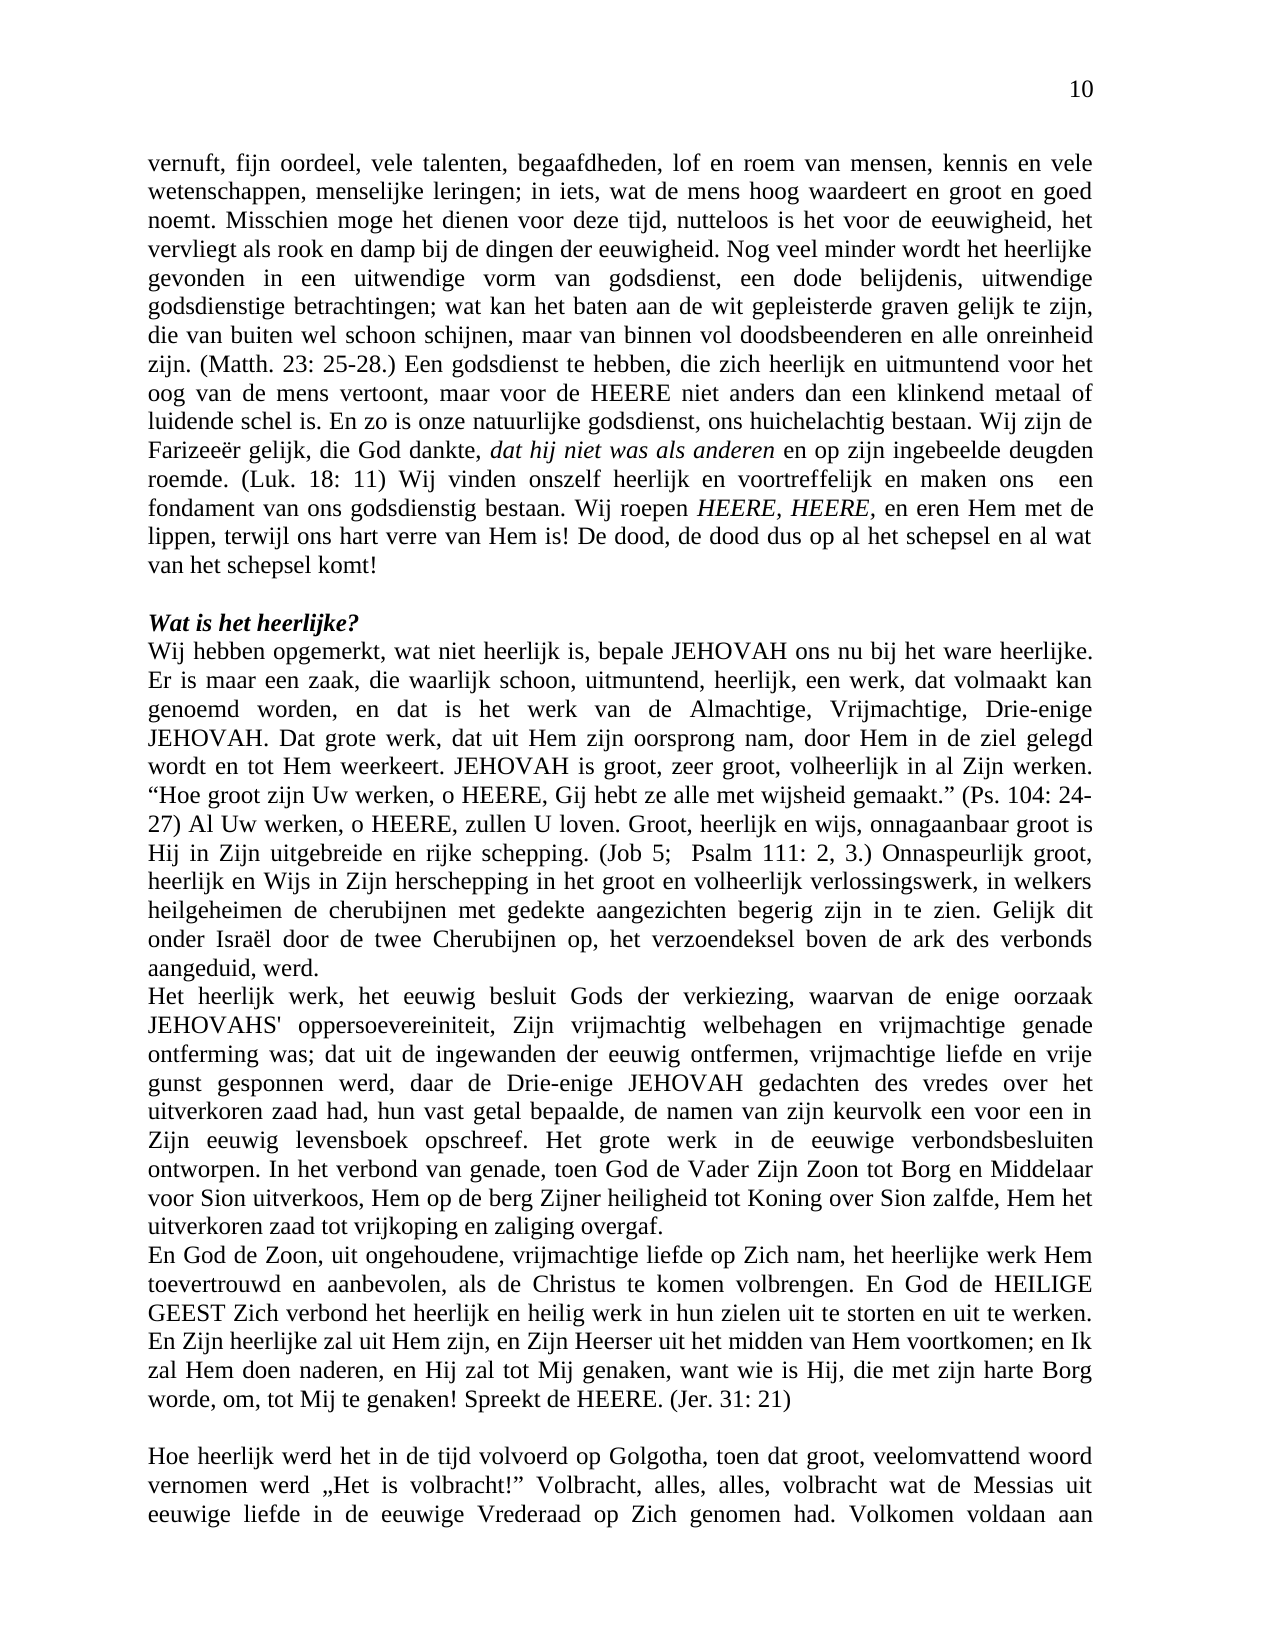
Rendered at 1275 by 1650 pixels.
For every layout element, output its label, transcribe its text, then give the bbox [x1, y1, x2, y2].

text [148, 148, 1094, 579]
text Wat is het heerlijke? [148, 608, 1094, 636]
text Wij hebben opgemerkt, wat niet heerlijk is, bepale JEHOVAH ons nu bij het ware heerlijke. Er is maar een zaak, die waarlijk schoon, uitmuntend, heerlijk, een werk, dat volmaakt kan genoemd worden, en dat is het werk van de Almachtige, Vrijmachtige, Drie-enige JEHOVAH. Dat grote werk, dat uit Hem zijn oorsprong nam, door Hem in de ziel gelegd wordt en tot Hem weerkeert. JEHOVAH is groot, zeer groot, volheerlijk in al Zijn werken. “Hoe groot zijn Uw werken, o HEERE, Gij hebt ze alle met wijsheid gemaakt.” (Ps. 104: 24-27) Al Uw werken, o HEERE, zullen U loven. Groot, heerlijk en wijs, onnagaanbaar groot is Hij in Zijn uitgebreide en rijke schepping. (Job 5; Psalm 111: 2, 3.) Onnaspeurlijk groot, heerlijk en Wijs in Zijn herschepping in het groot en volheerlijk verlossingswerk, in welkers heilgeheimen de cherubijnen met gedekte aangezichten begerig zijn in te zien. Gelijk dit onder Israël door de twee Cherubijnen op, het verzoendeksel boven de ark des verbonds aangeduid, werd. [148, 636, 1094, 981]
text En God de Zoon, uit ongehoudene, vrijmachtige liefde op Zich nam, het heerlijke werk Hem toevertrouwd en aanbevolen, als de Christus te komen volbrengen. En God de HEILIGE GEEST Zich verbond het heerlijk en heilig werk in hun zielen uit te storten en uit te werken. En Zijn heerlijke zal uit Hem zijn, en Zijn Heerser uit het midden van Hem voortkomen; en Ik zal Hem doen naderen, en Hij zal tot Mij genaken, want wie is Hij, die met zijn harte Borg worde, om, tot Mij te genaken! Spreekt de HEERE. (Jer. 31: 21) [148, 1240, 1094, 1413]
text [148, 1441, 1094, 1528]
text Het heerlijk werk, het eeuwig besluit Gods der verkiezing, waarvan de enige oorzaak JEHOVAHS' oppersoevereiniteit, Zijn vrijmachtig welbehagen en vrijmachtige genade ontferming was; dat uit de ingewanden der eeuwig ontfermen, vrijmachtige liefde en vrije gunst gesponnen werd, daar de Drie-enige JEHOVAH gedachten des vredes over het uitverkoren zaad had, hun vast getal bepaalde, de namen van zijn keurvolk een voor een in Zijn eeuwig levensboek opschreef. Het grote werk in de eeuwige verbondsbesluiten ontworpen. In het verbond van genade, toen God de Vader Zijn Zoon tot Borg en Middelaar voor Sion uitverkoos, Hem op de berg Zijner heiligheid tot Koning over Sion zalfde, Hem het uitverkoren zaad tot vrijkoping en zaliging overgaf. [148, 981, 1094, 1240]
